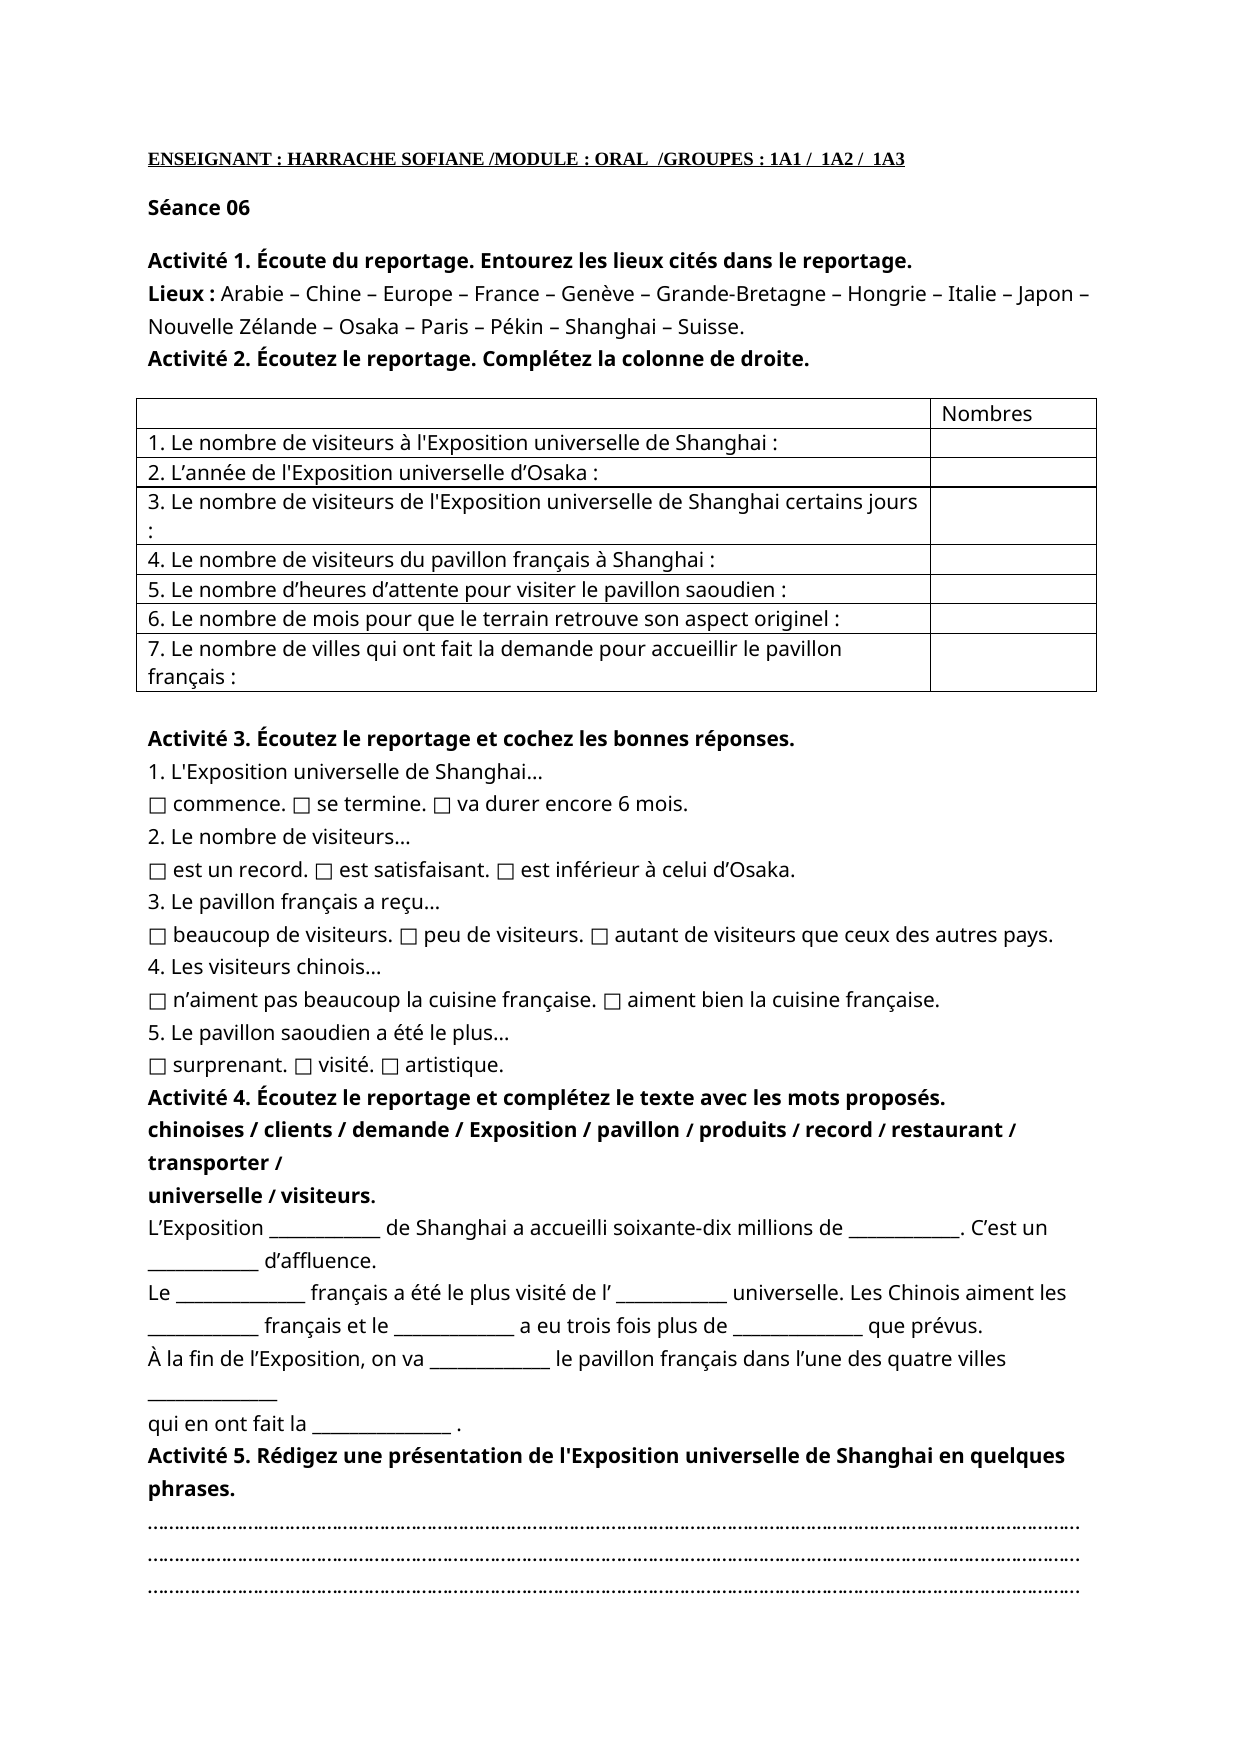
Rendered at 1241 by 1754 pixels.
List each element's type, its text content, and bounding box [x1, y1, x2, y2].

table_cell [931, 604, 1096, 633]
table_cell [931, 429, 1096, 457]
table_header [137, 399, 930, 427]
table_cell 1. Le nombre de visiteurs à l'Exposition universelle de Shanghai : [137, 429, 930, 457]
text Activité 1. Écoute du reportage. Entourez les lieux cités dans le reportage. Lieux : Arabie – Chine – Europe – France – Genève – Grande-Bretagne – Hongrie – Italie – Japon – Nouvelle Zélande – Osaka – Paris – Pékin – Shanghai – Suisse. Activité 2. Écoutez le reportage. Complétez la colonne de droite. [148, 247, 1093, 373]
table_cell 7. Le nombre de villes qui ont fait la demande pour accueillir le pavillon français : [137, 634, 930, 691]
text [148, 692, 1093, 1599]
table_cell 4. Le nombre de visiteurs du pavillon français à Shanghai : [137, 545, 930, 574]
table_cell [931, 458, 1096, 486]
table_cell 2. L’année de l'Exposition universelle d’Osaka : [137, 458, 930, 486]
table_cell 5. Le nombre d’heures d’attente pour visiter le pavillon saoudien : [137, 575, 930, 603]
table_cell [931, 634, 1096, 691]
text Séance 06 [148, 193, 1093, 222]
table_cell 3. Le nombre de visiteurs de l'Exposition universelle de Shanghai certains jours : [137, 488, 930, 544]
table_cell [931, 545, 1096, 574]
table_cell [931, 575, 1096, 603]
text ENSEIGNANT : HARRACHE SOFIANE /MODULE : ORAL /GROUPES : 1A1 / 1A2 / 1A3 [148, 148, 1093, 169]
table_header Nombres [931, 399, 1096, 427]
table_cell [931, 488, 1096, 544]
table_cell 6. Le nombre de mois pour que le terrain retrouve son aspect originel : [137, 604, 930, 633]
